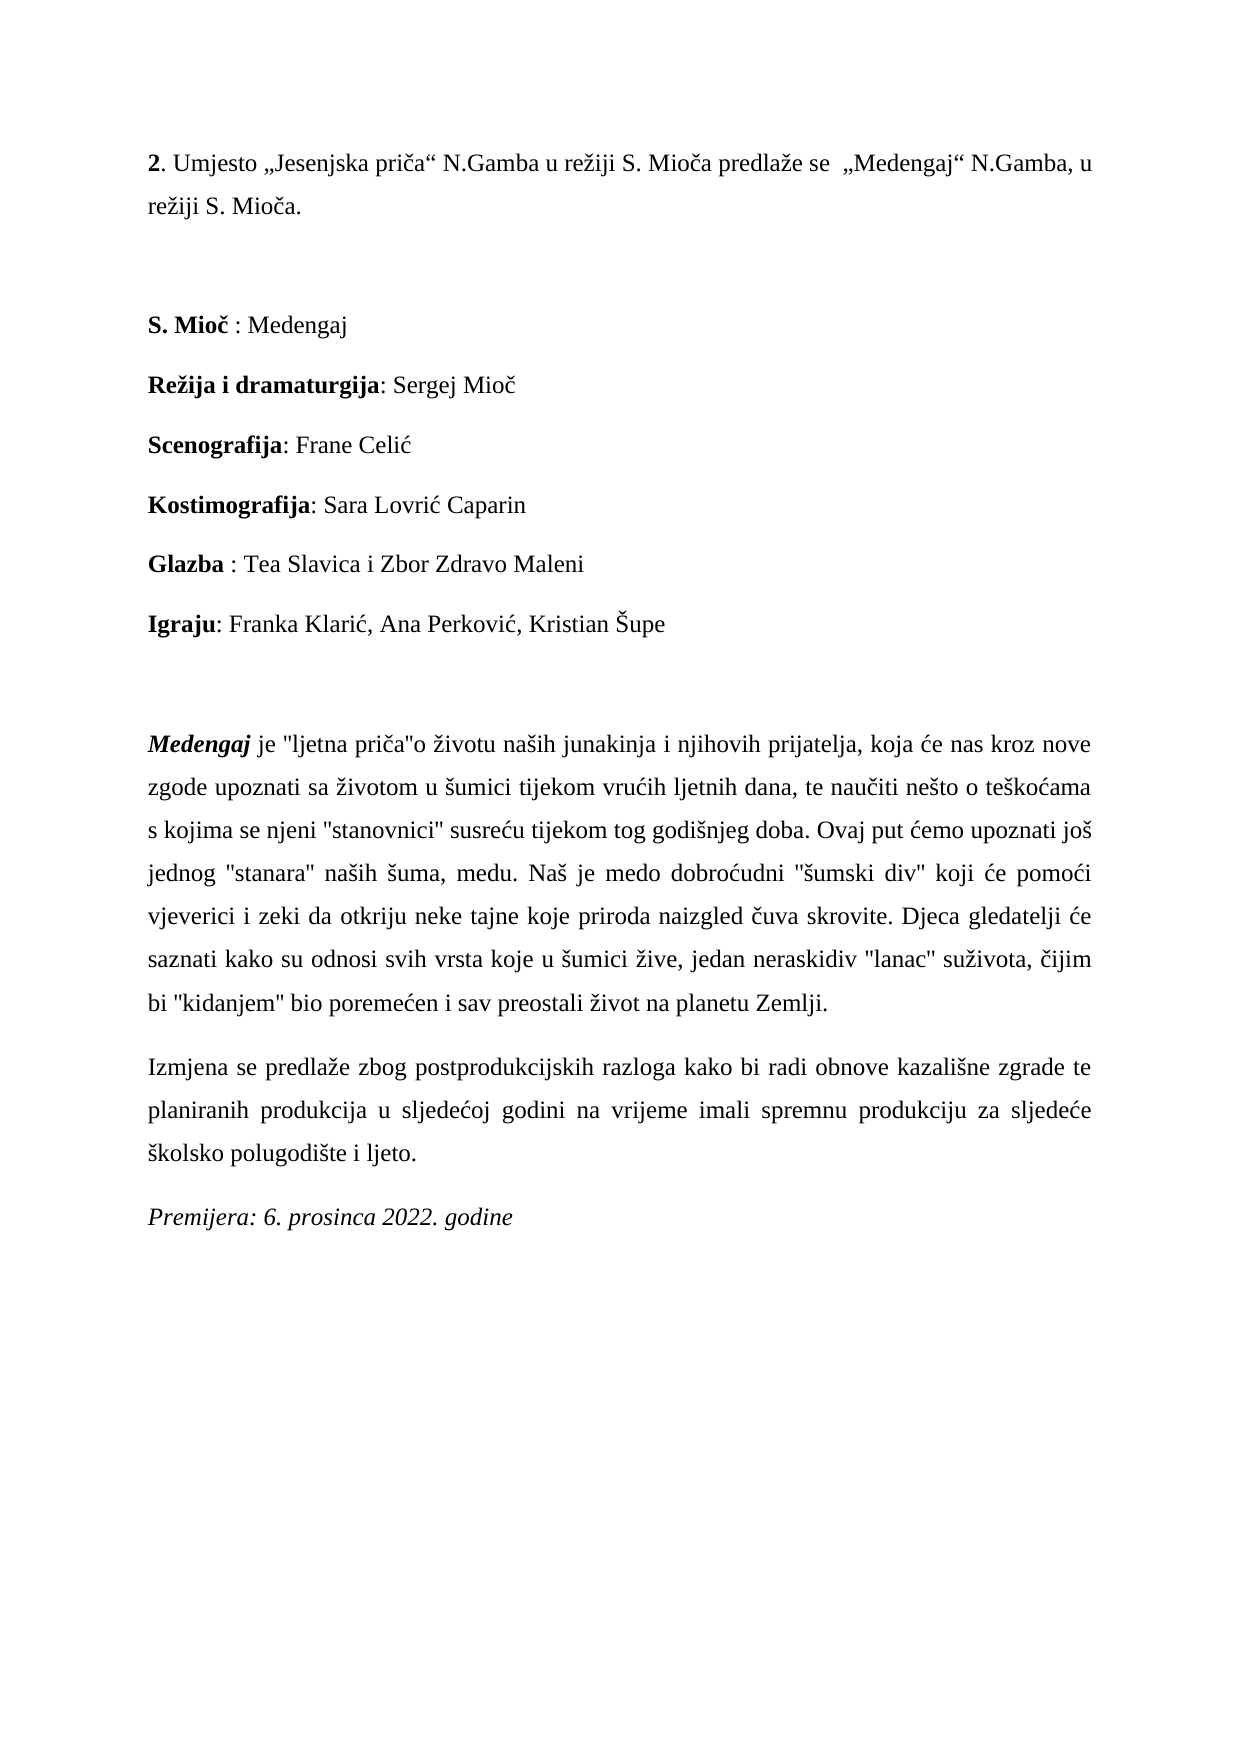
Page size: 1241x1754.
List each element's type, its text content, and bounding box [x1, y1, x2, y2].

text Glazba : Tea Slavica i Zbor Zdravo Maleni [148, 549, 1093, 578]
text Premijera: 6. prosinca 2022. godine [148, 1202, 1093, 1231]
text Medengaj je ''ljetna priča''o životu naših junakinja i njihovih prijatelja, koja će nas kroz nove zgode upoznati sa životom u šumici tijekom vrućih ljetnih dana, te naučiti nešto o teškoćama s kojima se njeni ''stanovnici'' susreću tijekom tog godišnjeg doba. Ovaj put ćemo upoznati još jednog ''stanara'' naših šuma, medu. Naš je medo dobroćudni ''šumski div'' koji će pomoći vjeverici i zeki da otkriju neke tajne koje priroda naizgled čuva skrovite. Djeca gledatelji će saznati kako su odnosi svih vrsta koje u šumici žive, jedan neraskidiv ''lanac'' suživota, čijim bi ''kidanjem'' bio poremećen i sav preostali život na planetu Zemlji. [148, 729, 1093, 1016]
text 2. Umjesto „Jesenjska priča“ N.Gamba u režiji S. Mioča predlaže se „Medengaj“ N.Gamba, u režiji S. Mioča. [148, 148, 1093, 219]
text Režija i dramaturgija: Sergej Mioč [148, 370, 1093, 399]
text Izmjena se predlaže zbog postprodukcijskih razloga kako bi radi obnove kazališne zgrade te planiranih produkcija u sljedećoj godini na vrijeme imali spremnu produkciju za sljedeće školsko polugodište i ljeto. [148, 1052, 1093, 1167]
text Kostimografija: Sara Lovrić Caparin [148, 490, 1093, 518]
text Igraju: Franka Klarić, Ana Perković, Kristian Šupe [148, 609, 1093, 638]
text S. Mioč : Medengaj [148, 310, 1093, 339]
text Scenografija: Frane Celić [148, 430, 1093, 459]
